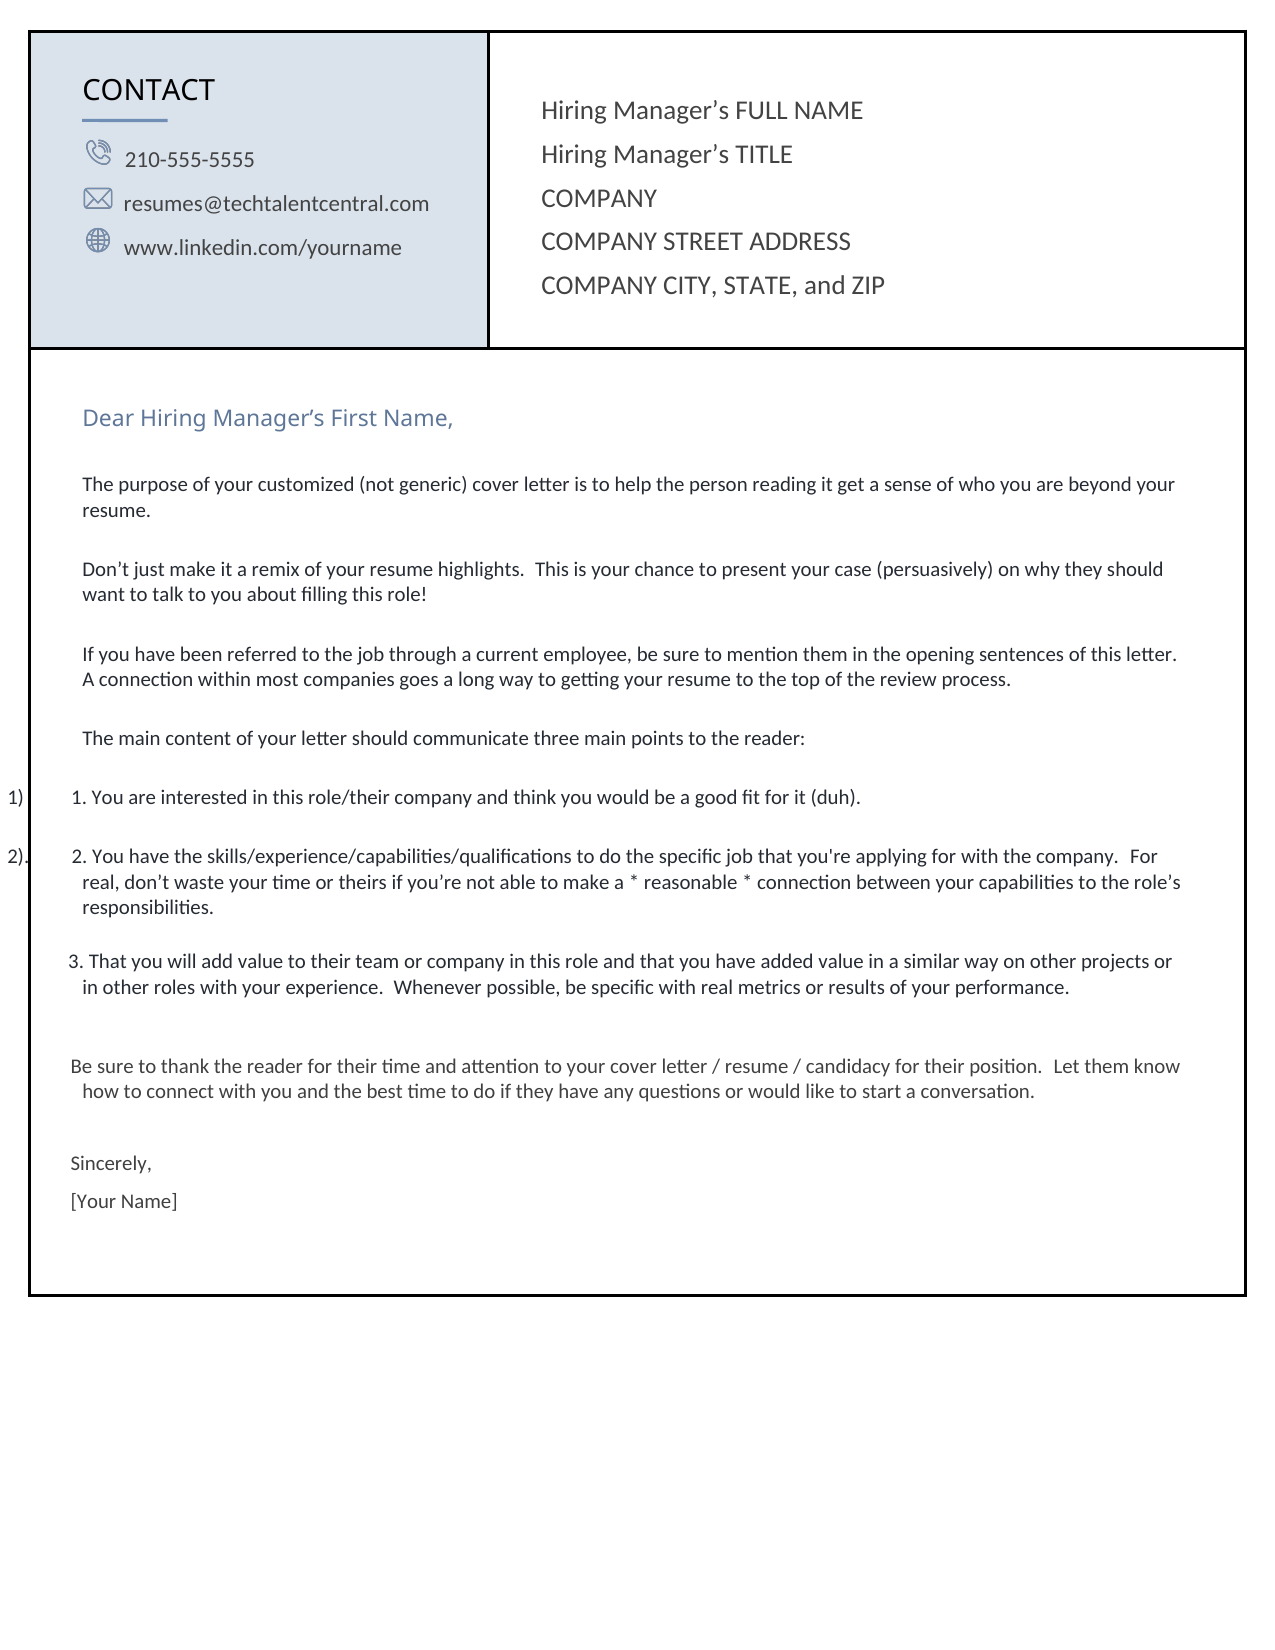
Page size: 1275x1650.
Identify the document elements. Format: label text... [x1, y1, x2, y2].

table_cell Hiring Manager’s FULL NAME Hiring Manager’s TITLE COMPANY COMPANY STREET ADDRESS COMPANY CITY, STATE, and ZIP [490, 33, 1244, 347]
table_cell 210-555-5555 resumes@techtalentcentral.com www.linkedin.com/yourname [31, 33, 487, 347]
picture [82, 137, 115, 168]
table_cell Hiring Manager’s First Name, The purpose of your customized (not generic) cover letter is to help the person reading it get a sense of who you are beyond your resume. Don’t just make it a remix of your resume highlights. This is your chance to present your case (persuasively) on why they should want to talk to you about filling this role! If you have been referred to the job through a current employee, be sure to mention them in the opening sentences of this letter. A connection within most companies goes a long way to getting your resume to the top of the review process. The main content of your letter should communicate three main points to the reader: 1) 1. You are interested in this role/their company and think you would be a good fit for it (duh). 2). 2. You have the skills/experience/capabilities/qualifications to do the specific job that you're applying for with the company. For real, don’t waste your time or theirs if you’re not able to make a * reasonable * connection between your capabilities to the role’s responsibilities. 3. That you will add value to their team or company in this role and that you have added value in a similar way on other projects or in other roles with your experience. Whenever possible, be specific with real metrics or results of your performance. Be sure to thank the reader for their time and attention to your cover letter / resume / candidacy for their position. Let them know how to connect with you and the best time to do if they have any questions or would like to start a conversation. Sincerely, [Your Name] [31, 350, 1244, 1293]
picture [82, 185, 114, 212]
picture [82, 225, 114, 256]
